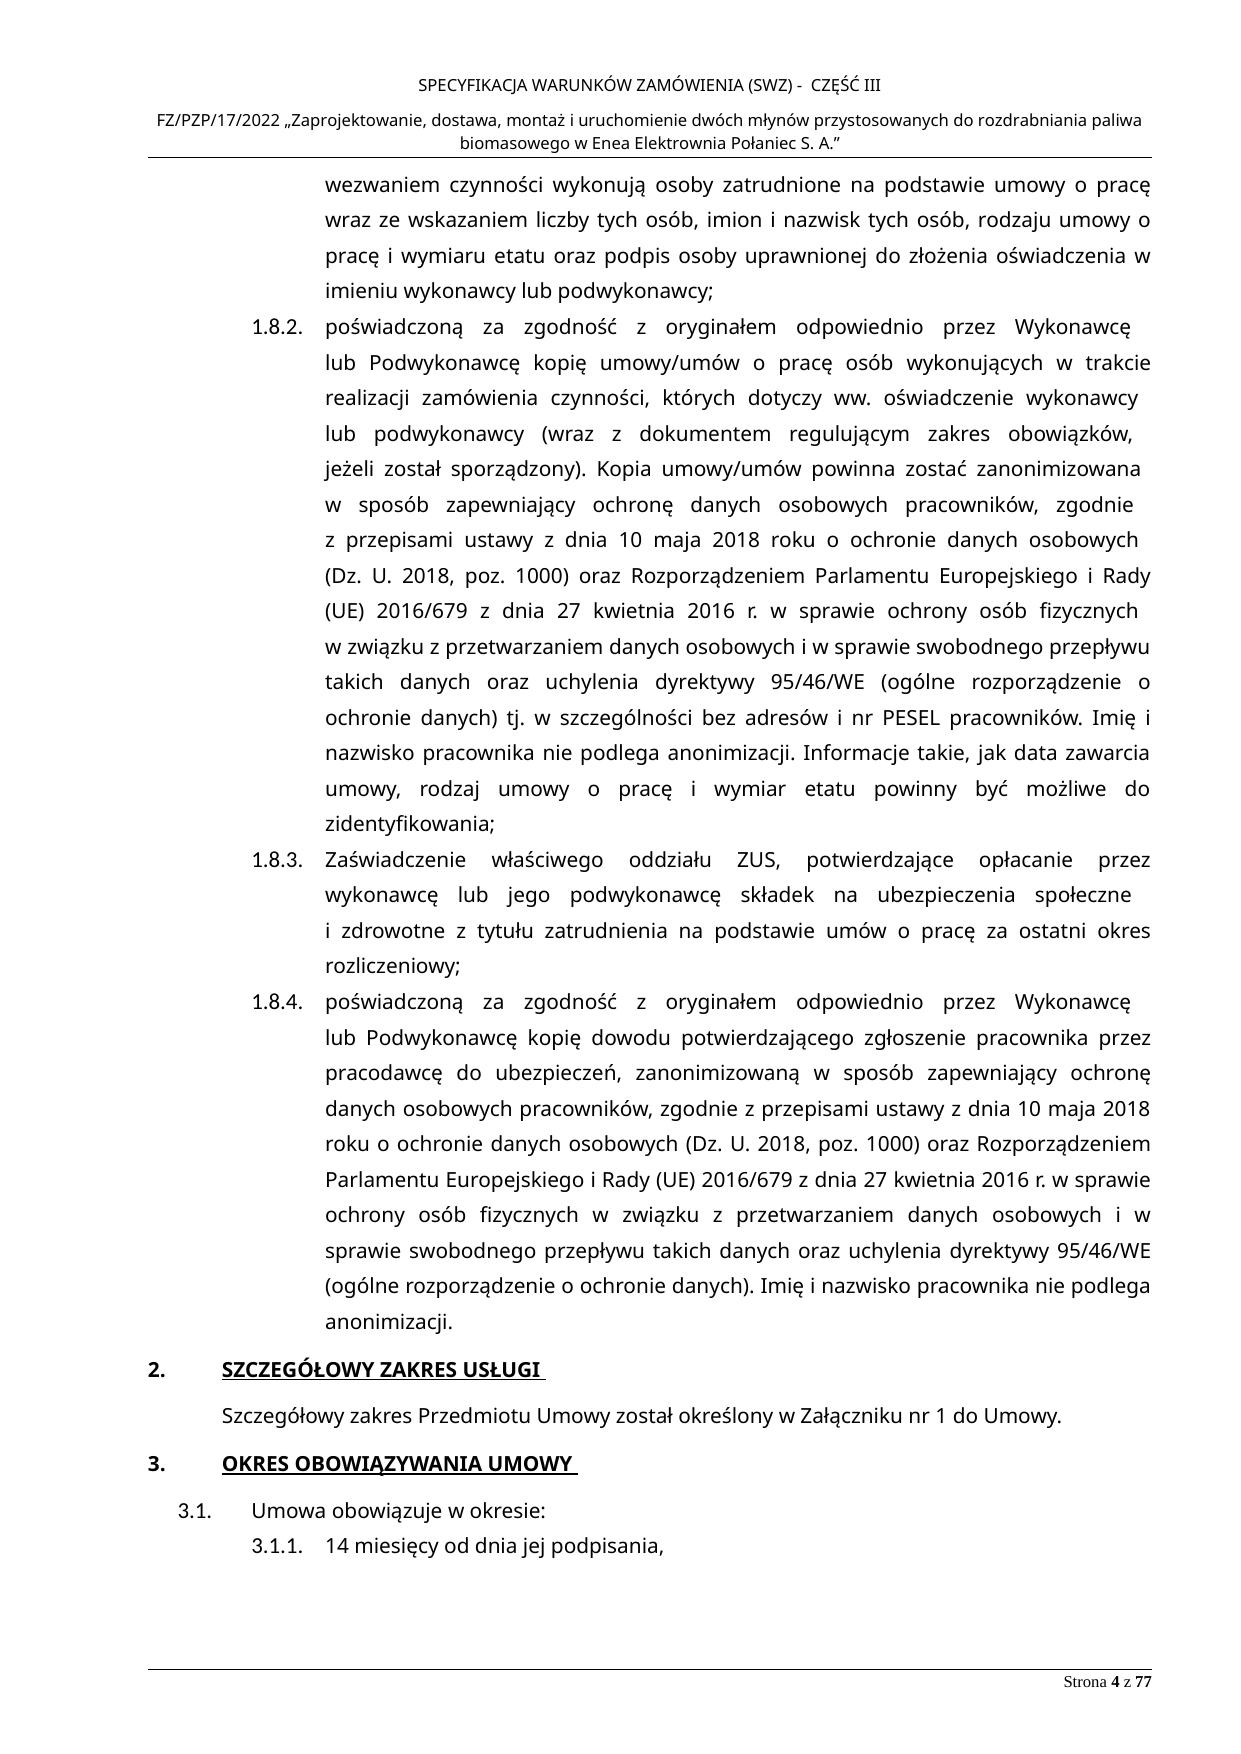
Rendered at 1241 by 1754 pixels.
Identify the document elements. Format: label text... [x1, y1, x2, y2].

subtitle poświadczoną za zgodność z oryginałem odpowiednio przez Wykonawcę lub Podwykonawcę kopię dowodu potwierdzającego zgłoszenie pracownika przez pracodawcę do ubezpieczeń, zanonimizowaną w sposób zapewniający ochronę danych osobowych pracowników, zgodnie z przepisami ustawy z dnia 10 maja 2018 roku o ochronie danych osobowych (Dz. U. 2018, poz. 1000) oraz Rozporządzeniem Parlamentu Europejskiego i Rady (UE) 2016/679 z dnia 27 kwietnia 2016 r. w sprawie ochrony osób fizycznych w związku z przetwarzaniem danych osobowych i w sprawie swobodnego przepływu takich danych oraz uchylenia dyrektywy 95/46/WE (ogólne rozporządzenie o ochronie danych). Imię i nazwisko pracownika nie podlega anonimizacji. [251, 987, 1152, 1335]
subtitle poświadczoną za zgodność z oryginałem odpowiednio przez Wykonawcę lub Podwykonawcę kopię umowy/umów o pracę osób wykonujących w trakcie realizacji zamówienia czynności, których dotyczy ww. oświadczenie wykonawcy lub podwykonawcy (wraz z dokumentem regulującym zakres obowiązków, jeżeli został sporządzony). Kopia umowy/umów powinna zostać zanonimizowana w sposób zapewniający ochronę danych osobowych pracowników, zgodnie z przepisami ustawy z dnia 10 maja 2018 roku o ochronie danych osobowych (Dz. U. 2018, poz. 1000) oraz Rozporządzeniem Parlamentu Europejskiego i Rady (UE) 2016/679 z dnia 27 kwietnia 2016 r. w sprawie ochrony osób fizycznych w związku z przetwarzaniem danych osobowych i w sprawie swobodnego przepływu takich danych oraz uchylenia dyrektywy 95/46/WE (ogólne rozporządzenie o ochronie danych) tj. w szczególności bez adresów i nr PESEL pracowników. Imię i nazwisko pracownika nie podlega anonimizacji. Informacje takie, jak data zawarcia umowy, rodzaj umowy o pracę i wymiar etatu powinny być możliwe do zidentyfikowania; [251, 312, 1152, 838]
subtitle Umowa obowiązuje w okresie: [177, 1496, 1152, 1524]
subtitle Szczegółowy zakres Przedmiotu Umowy został określony w Załączniku nr 1 do Umowy. [222, 1401, 1152, 1430]
subtitle Zaświadczenie właściwego oddziału ZUS, potwierdzające opłacanie przez wykonawcę lub jego podwykonawcę składek na ubezpieczenia społeczne i zdrowotne z tytułu zatrudnienia na podstawie umów o pracę za ostatni okres rozliczeniowy; [251, 845, 1152, 980]
subtitle Okres obowiązywania UMOWY [148, 1449, 1152, 1478]
subtitle 14 miesięcy od dnia jej podpisania, [251, 1531, 1152, 1560]
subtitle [251, 170, 1152, 305]
subtitle SZCZEGÓŁOWY ZAKRES usługi [148, 1355, 1152, 1383]
